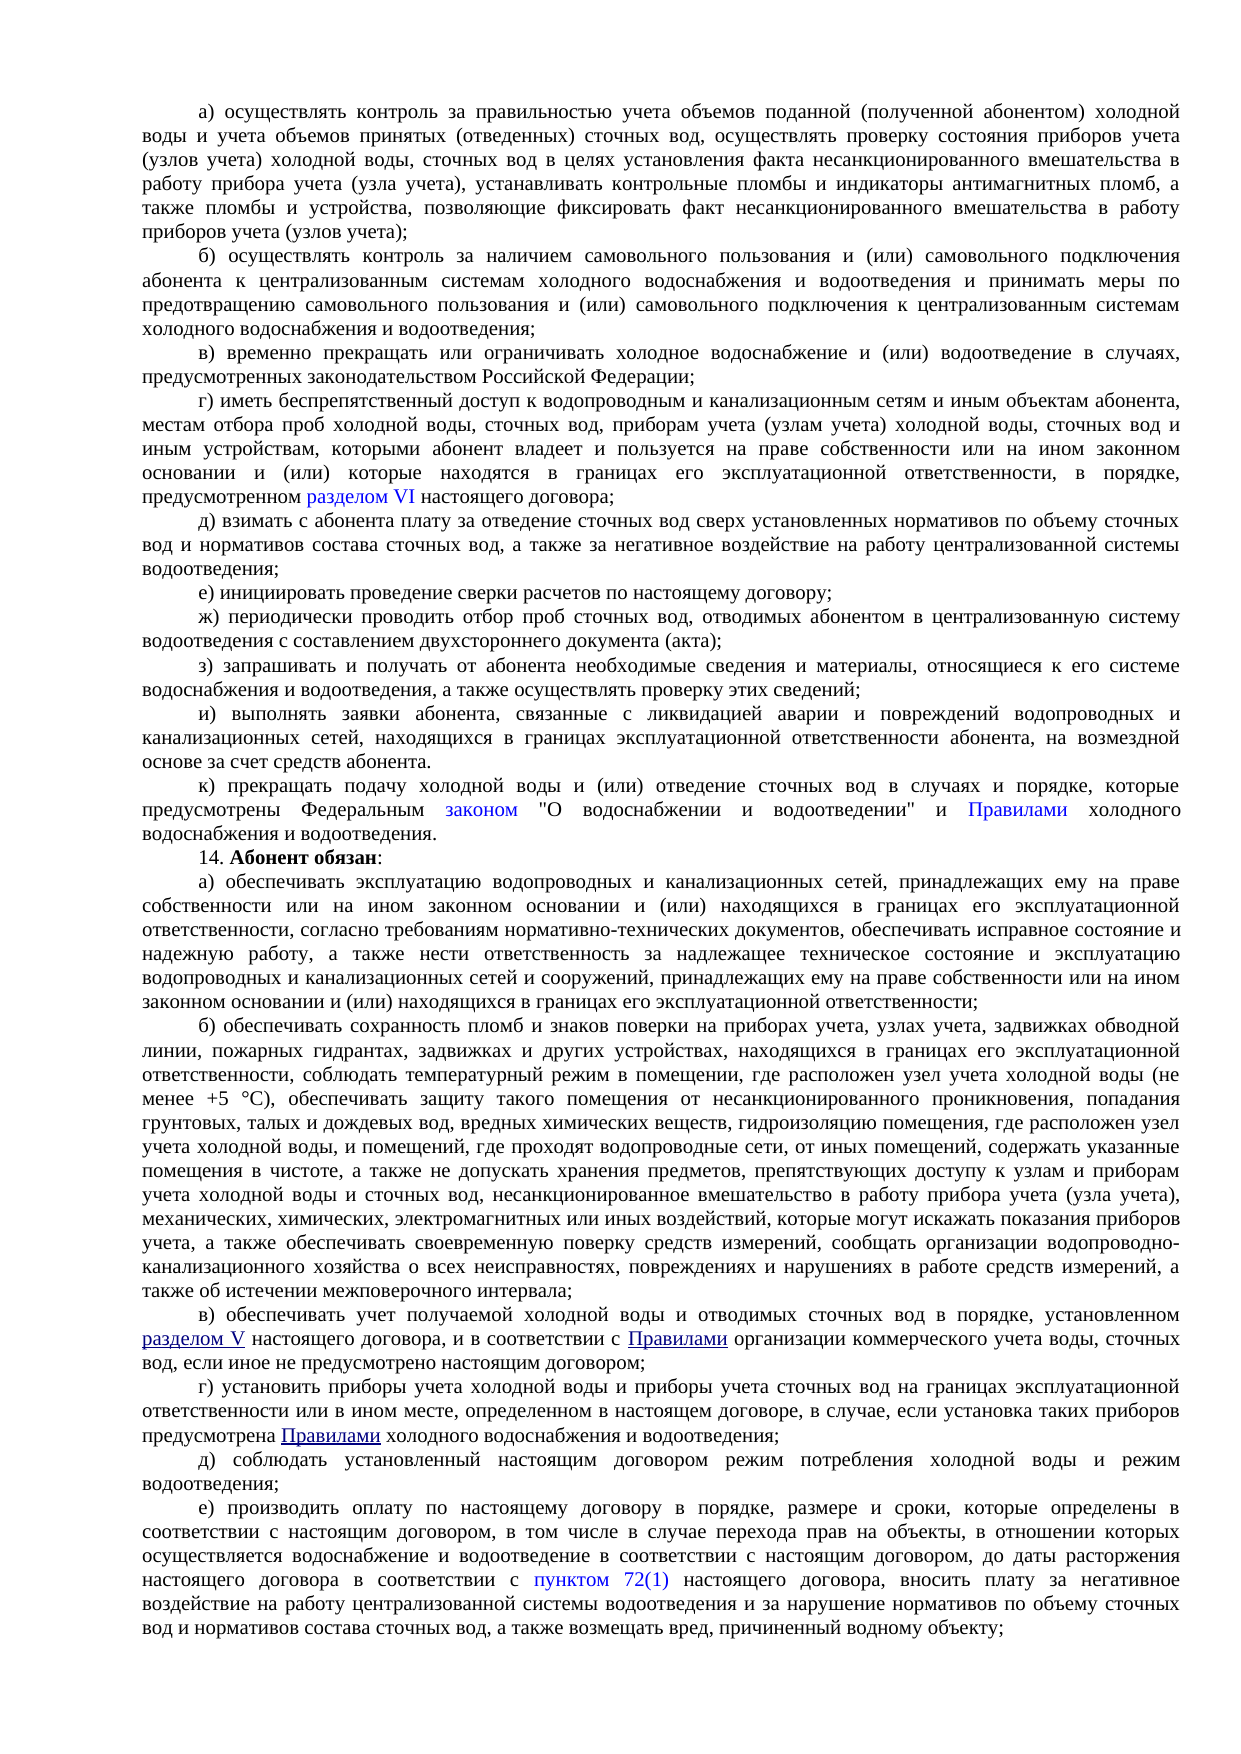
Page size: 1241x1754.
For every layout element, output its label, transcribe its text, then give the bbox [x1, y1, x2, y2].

text в) обеспечивать учет получаемой холодной воды и отводимых сточных вод в порядке, установленном разделом V настоящего договора, и в соответствии с Правилами организации коммерческого учета воды, сточных вод, если иное не предусмотрено настоящим договором; [142, 1302, 1181, 1374]
text е) производить оплату по настоящему договору в порядке, размере и сроки, которые определены в соответствии с настоящим договором, в том числе в случае перехода прав на объекты, в отношении которых осуществляется водоснабжение и водоотведение в соответствии с настоящим договором, до даты расторжения настоящего договора в соответствии с пунктом 72(1) настоящего договора, вносить плату за негативное воздействие на работу централизованной системы водоотведения и за нарушение нормативов по объему сточных вод и нормативов состава сточных вод, а также возмещать вред, причиненный водному объекту; [142, 1495, 1181, 1639]
text б) осуществлять контроль за наличием самовольного пользования и (или) самовольного подключения абонента к централизованным системам холодного водоснабжения и водоотведения и принимать меры по предотвращению самовольного пользования и (или) самовольного подключения к централизованным системам холодного водоснабжения и водоотведения; [142, 243, 1181, 340]
text б) обеспечивать сохранность пломб и знаков поверки на приборах учета, узлах учета, задвижках обводной линии, пожарных гидрантах, задвижках и других устройствах, находящихся в границах его эксплуатационной ответственности, соблюдать температурный режим в помещении, где расположен узел учета холодной воды (не менее +5 °C), обеспечивать защиту такого помещения от несанкционированного проникновения, попадания грунтовых, талых и дождевых вод, вредных химических веществ, гидроизоляцию помещения, где расположен узел учета холодной воды, и помещений, где проходят водопроводные сети, от иных помещений, содержать указанные помещения в чистоте, а также не допускать хранения предметов, препятствующих доступу к узлам и приборам учета холодной воды и сточных вод, несанкционированное вмешательство в работу прибора учета (узла учета), механических, химических, электромагнитных или иных воздействий, которые могут искажать показания приборов учета, а также обеспечивать своевременную поверку средств измерений, сообщать организации водопроводно-канализационного хозяйства о всех неисправностях, повреждениях и нарушениях в работе средств измерений, а также об истечении межповерочного интервала; [142, 1013, 1181, 1302]
text д) взимать с абонента плату за отведение сточных вод сверх установленных нормативов по объему сточных вод и нормативов состава сточных вод, а также за негативное воздействие на работу централизованной системы водоотведения; [142, 508, 1181, 580]
text г) установить приборы учета холодной воды и приборы учета сточных вод на границах эксплуатационной ответственности или в ином месте, определенном в настоящем договоре, в случае, если установка таких приборов предусмотрена Правилами холодного водоснабжения и водоотведения; [142, 1374, 1181, 1447]
text д) соблюдать установленный настоящим договором режим потребления холодной воды и режим водоотведения; [142, 1447, 1181, 1495]
text ж) периодически проводить отбор проб сточных вод, отводимых абонентом в централизованную систему водоотведения с составлением двухстороннего документа (акта); [142, 604, 1181, 652]
text з) запрашивать и получать от абонента необходимые сведения и материалы, относящиеся к его системе водоснабжения и водоотведения, а также осуществлять проверку этих сведений; [142, 652, 1181, 701]
text 14. Абонент обязан: [142, 845, 1181, 869]
text в) временно прекращать или ограничивать холодное водоснабжение и (или) водоотведение в случаях, предусмотренных законодательством Российской Федерации; [142, 340, 1181, 388]
text к) прекращать подачу холодной воды и (или) отведение сточных вод в случаях и порядке, которые предусмотрены Федеральным законом "О водоснабжении и водоотведении" и Правилами холодного водоснабжения и водоотведения. [142, 773, 1181, 845]
text а) осуществлять контроль за правильностью учета объемов поданной (полученной абонентом) холодной воды и учета объемов принятых (отведенных) сточных вод, осуществлять проверку состояния приборов учета (узлов учета) холодной воды, сточных вод в целях установления факта несанкционированного вмешательства в работу прибора учета (узла учета), устанавливать контрольные пломбы и индикаторы антимагнитных пломб, а также пломбы и устройства, позволяющие фиксировать факт несанкционированного вмешательства в работу приборов учета (узлов учета); [142, 99, 1181, 243]
text е) инициировать проведение сверки расчетов по настоящему договору; [142, 580, 1181, 604]
text и) выполнять заявки абонента, связанные с ликвидацией аварии и повреждений водопроводных и канализационных сетей, находящихся в границах эксплуатационной ответственности абонента, на возмездной основе за счет средств абонента. [142, 701, 1181, 773]
text г) иметь беспрепятственный доступ к водопроводным и канализационным сетям и иным объектам абонента, местам отбора проб холодной воды, сточных вод, приборам учета (узлам учета) холодной воды, сточных вод и иным устройствам, которыми абонент владеет и пользуется на праве собственности или на ином законном основании и (или) которые находятся в границах его эксплуатационной ответственности, в порядке, предусмотренном разделом VI настоящего договора; [142, 388, 1181, 508]
text а) обеспечивать эксплуатацию водопроводных и канализационных сетей, принадлежащих ему на праве собственности или на ином законном основании и (или) находящихся в границах его эксплуатационной ответственности, согласно требованиям нормативно-технических документов, обеспечивать исправное состояние и надежную работу, а также нести ответственность за надлежащее техническое состояние и эксплуатацию водопроводных и канализационных сетей и сооружений, принадлежащих ему на праве собственности или на ином законном основании и (или) находящихся в границах его эксплуатационной ответственности; [142, 869, 1181, 1013]
